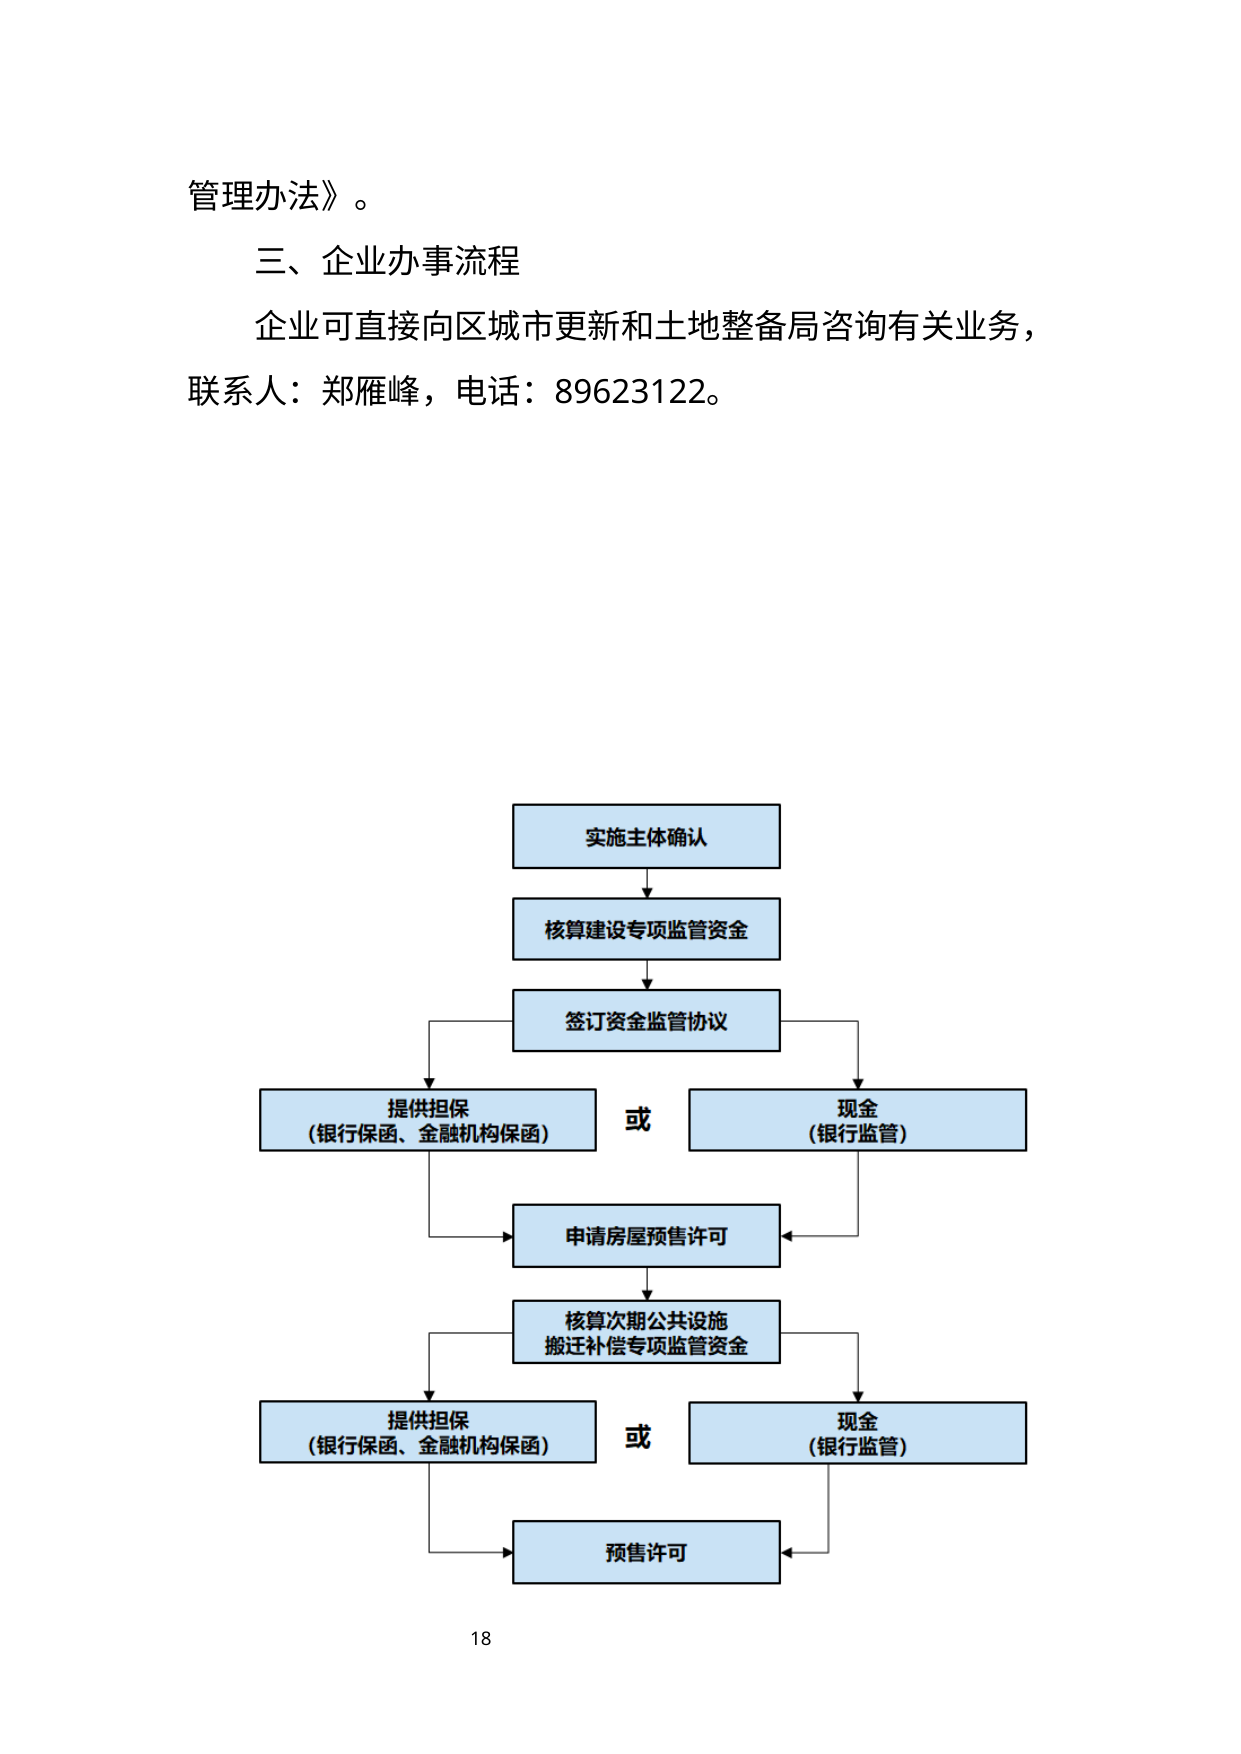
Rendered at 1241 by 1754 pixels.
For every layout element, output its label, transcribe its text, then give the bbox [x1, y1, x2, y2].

text 企业可直接向区城市更新和土地整备局咨询有关业务，联系人：郑雁峰，电话：89623122。 [187, 292, 1053, 422]
picture [249, 798, 1042, 1589]
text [187, 162, 1053, 227]
text 三、企业办事流程 [187, 227, 1053, 292]
